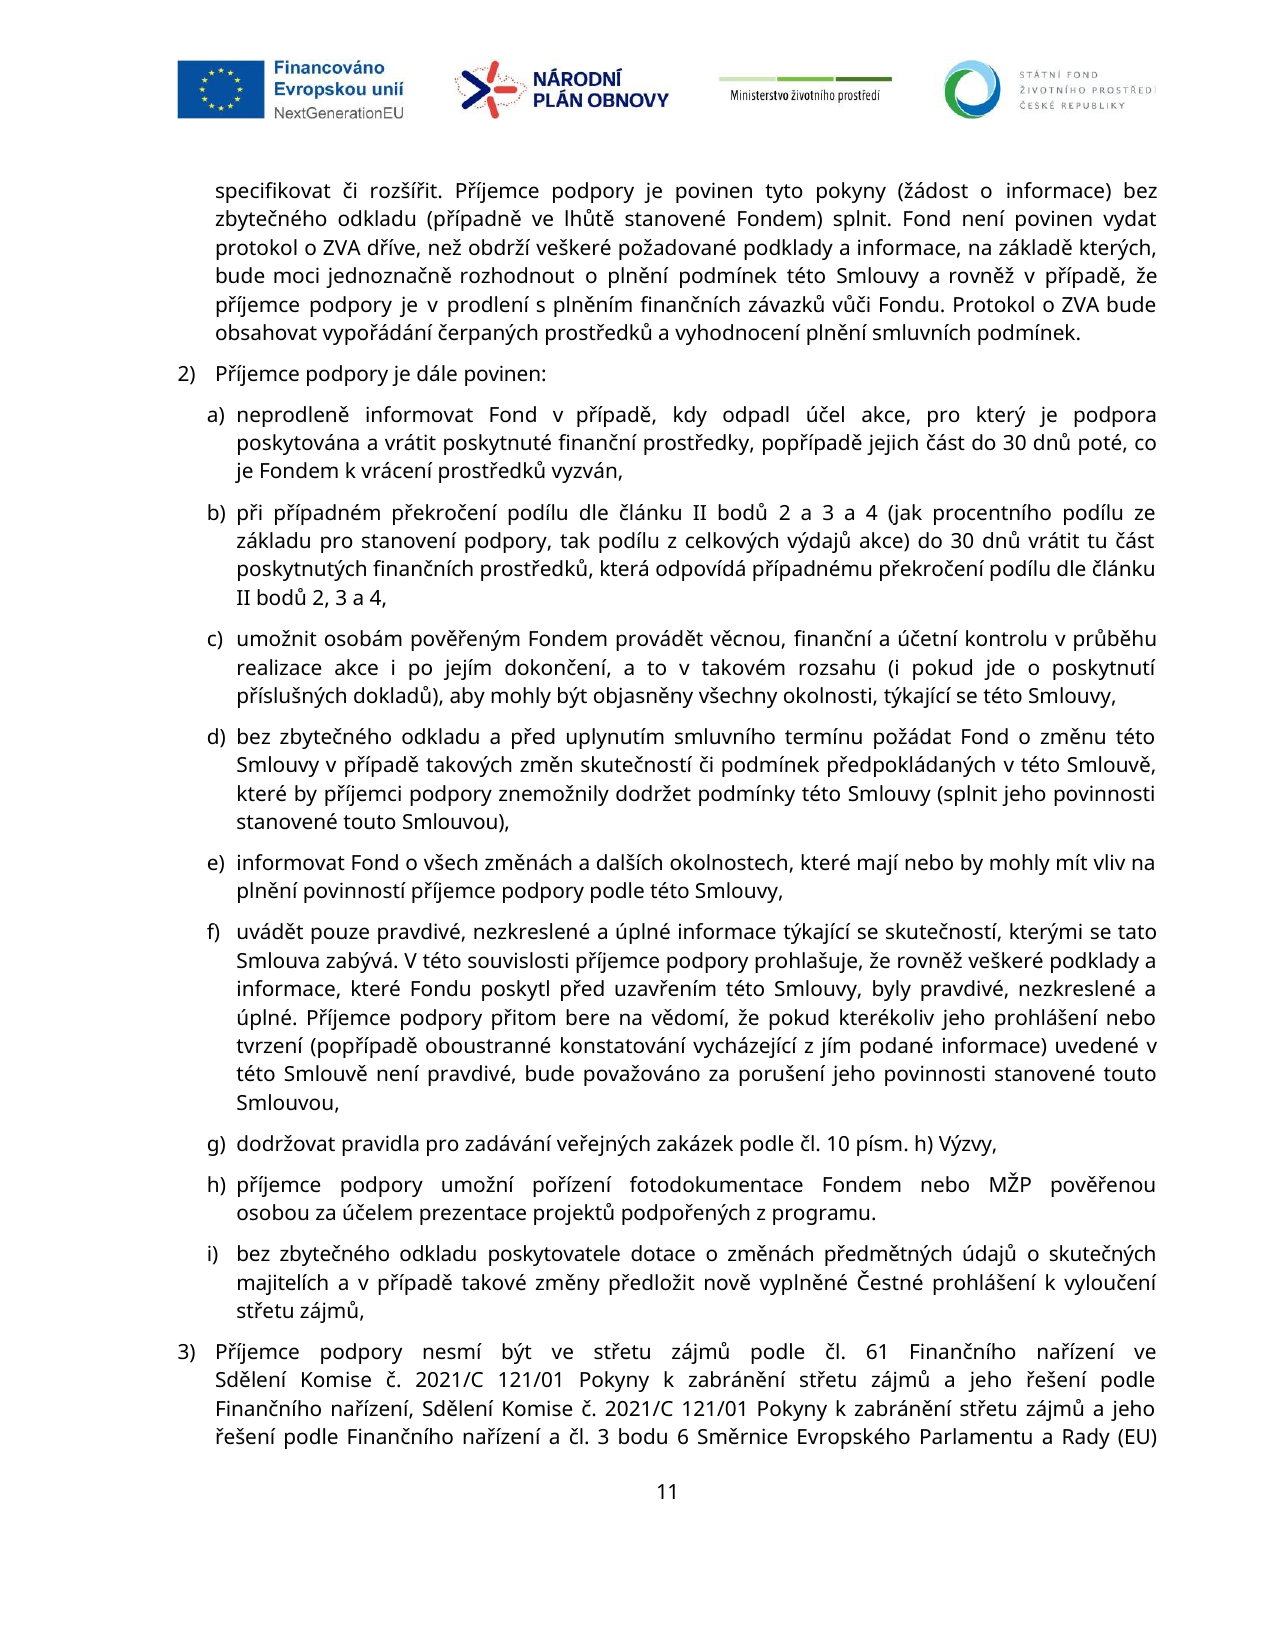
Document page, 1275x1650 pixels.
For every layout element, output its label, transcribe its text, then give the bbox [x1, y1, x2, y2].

list bez zbytečného odkladu a před uplynutím smluvního termínu požádat Fond o změnu této Smlouvy v případě takových změn skutečností či podmínek předpokládaných v této Smlouvě, které by příjemci podpory znemožnily dodržet podmínky této Smlouvy (splnit jeho povinnosti stanovené touto Smlouvou), [207, 722, 1157, 836]
list umožnit osobám pověřeným Fondem provádět věcnou, finanční a účetní kontrolu v průběhu realizace akce i po jejím dokončení, a to v takovém rozsahu (i pokud jde o poskytnutí příslušných dokladů), aby mohly být objasněny všechny okolnosti, týkající se této Smlouvy, [207, 624, 1157, 709]
list dodržovat pravidla pro zadávání veřejných zakázek podle čl. 10 písm. h) Výzvy, [207, 1129, 1169, 1157]
list při případném překročení podílu dle článku II bodů 2 a 3 a 4 (jak procentního podílu ze základu pro stanovení podpory, tak podílu z celkových výdajů akce) do 30 dnů vrátit tu část poskytnutých finančních prostředků, která odpovídá případnému překročení podílu dle článku II bodů 2, 3 a 4, [207, 498, 1157, 611]
picture [177, 59, 1156, 119]
list informovat Fond o všech změnách a dalších okolnostech, které mají nebo by mohly mít vliv na plnění povinností příjemce podpory podle této Smlouvy, [207, 848, 1157, 905]
list bez zbytečného odkladu poskytovatele dotace o změnách předmětných údajů o skutečných majitelích a v případě takové změny předložit nově vyplněné Čestné prohlášení k vyloučení střetu zájmů, [207, 1239, 1157, 1325]
list příjemce podpory umožní pořízení fotodokumentace Fondem nebo MŽP pověřenou osobou za účelem prezentace projektů podpořených z programu. [207, 1170, 1156, 1227]
list Příjemce podpory je dále povinen: [177, 359, 1169, 387]
list neprodleně informovat Fond v případě, kdy odpadl účel akce, pro který je podpora poskytována a vrátit poskytnuté finanční prostředky, popřípadě jejich část do 30 dnů poté, co je Fondem k vrácení prostředků vyzván, [207, 400, 1157, 485]
text specifikovat či rozšířit. Příjemce podpory je povinen tyto pokyny (žádost o informace) bez zbytečného odkladu (případně ve lhůtě stanovené Fondem) splnit. Fond není povinen vydat protokol o ZVA dříve, než obdrží veškeré požadované podklady a informace, na základě kterých, bude moci jednoznačně rozhodnout o plnění podmínek této Smlouvy a rovněž v případě, že příjemce podpory je v prodlení s plněním finančních závazků vůči Fondu. Protokol o ZVA bude obsahovat vypořádání čerpaných prostředků a vyhodnocení plnění smluvních podmínek. [215, 176, 1158, 347]
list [177, 1337, 1157, 1451]
list uvádět pouze pravdivé, nezkreslené a úplné informace týkající se skutečností, kterými se tato Smlouva zabývá. V této souvislosti příjemce podpory prohlašuje, že rovněž veškeré podklady a informace, které Fondu poskytl před uzavřením této Smlouvy, byly pravdivé, nezkreslené a úplné. Příjemce podpory přitom bere na vědomí, že pokud kterékoliv jeho prohlášení nebo tvrzení (popřípadě oboustranné konstatování vycházející z jím podané informace) uvedené v této Smlouvě není pravdivé, bude považováno za porušení jeho povinnosti stanovené touto Smlouvou, [207, 917, 1157, 1116]
